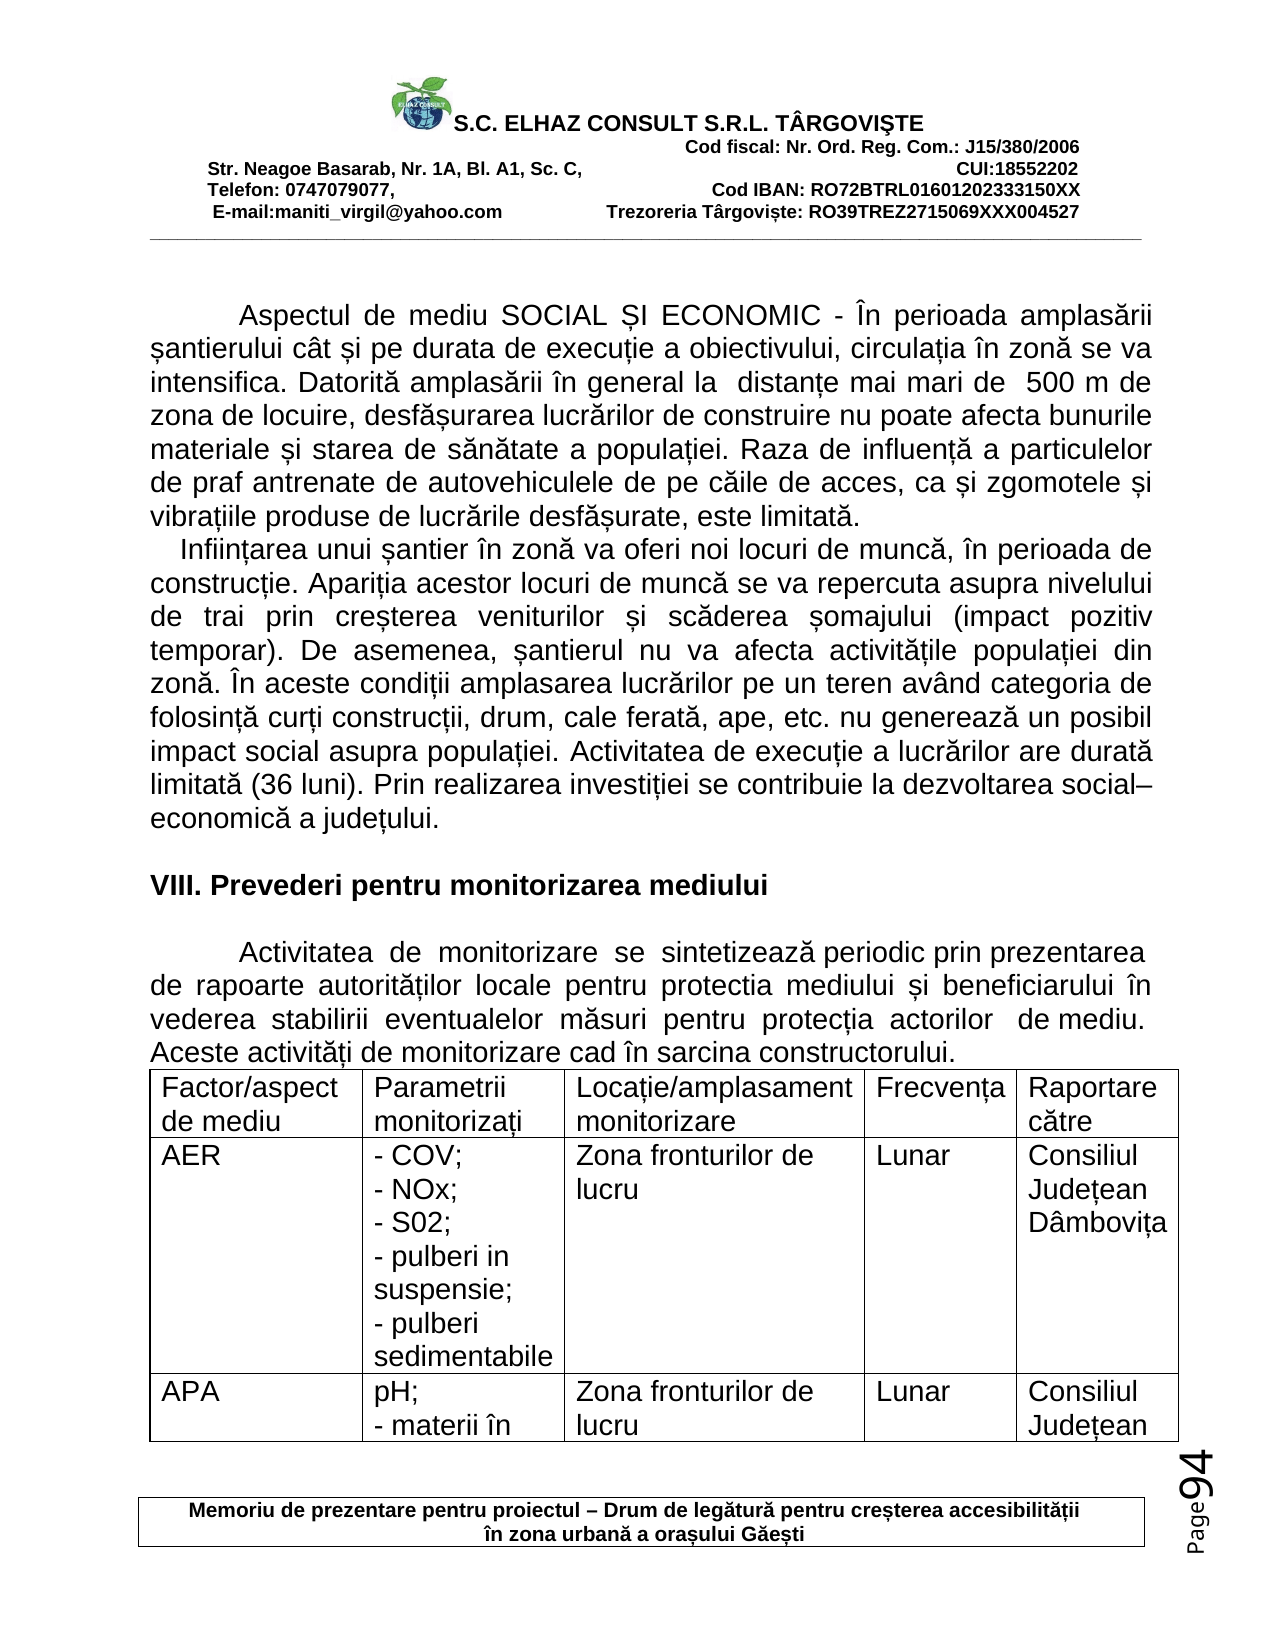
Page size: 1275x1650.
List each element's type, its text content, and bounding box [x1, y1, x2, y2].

table_header Raportare către [1017, 1070, 1178, 1137]
table_cell Consiliul Județean Dâmbovița [1017, 1138, 1178, 1373]
table_cell AER [151, 1138, 362, 1373]
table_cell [565, 1374, 864, 1441]
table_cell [363, 1374, 564, 1441]
table_header Frecvența [865, 1070, 1016, 1137]
text Inființarea unui șantier în zonă va oferi noi locuri de muncă, în perioada de construcție. Apariția acestor locuri de muncă se va repercuta asupra nivelului de trai prin creșterea veniturilor și scăderea șomajului (impact pozitiv temporar). De asemenea, șantierul nu va afecta activitățile populației din zonă. În aceste condiții amplasarea lucrărilor pe un teren având categoria de folosință curți construcții, drum, cale ferată, ape, etc. nu generează un posibil impact social asupra populației. Activitatea de execuție a lucrărilor are durată limitată (36 luni). Prin realizarea investiției se contribuie la dezvoltarea social–economică a județului. [150, 532, 1154, 834]
text Aceste activități de monitorizare cad în sarcina constructorului. [150, 1036, 1154, 1069]
table_cell - COV; - NOx; - S02; - pulberi in suspensie; - pulberi sedimentabile [363, 1138, 564, 1373]
text VIII. Prevederi pentru monitorizarea mediului [150, 868, 1154, 901]
text Activitatea de monitorizare se sintetizează periodic prin prezentarea [150, 935, 1154, 968]
table_cell APA [151, 1374, 362, 1441]
table_cell Lunar [865, 1138, 1016, 1373]
picture [389, 75, 454, 132]
table_header Locație/amplasament monitorizare [565, 1070, 864, 1137]
table_header Parametrii monitorizați [363, 1070, 564, 1137]
text de rapoarte autorităților locale pentru protectia mediului și beneficiarului în vederea stabilirii eventualelor măsuri pentru protecția actorilor de mediu. [150, 968, 1154, 1036]
table_cell Lunar [865, 1374, 1016, 1441]
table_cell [1017, 1374, 1178, 1441]
table_header Factor/aspect de mediu [151, 1070, 362, 1137]
table_cell Zona fronturilor de lucru [565, 1138, 864, 1373]
text Aspectul de mediu SOCIAL ȘI ECONOMIC - În perioada amplasării șantierului cât și pe durata de execuție a obiectivului, circulația în zonă se va intensifica. Datorită amplasării în general la distanțe mai mari de 500 m de zona de locuire, desfășurarea lucrărilor de construire nu poate afecta bunurile materiale și starea de sănătate a populației. Raza de influență a particulelor de praf antrenate de autovehiculele de pe căile de acces, ca și zgomotele și vibrațiile produse de lucrările desfășurate, este limitată. [150, 298, 1154, 532]
